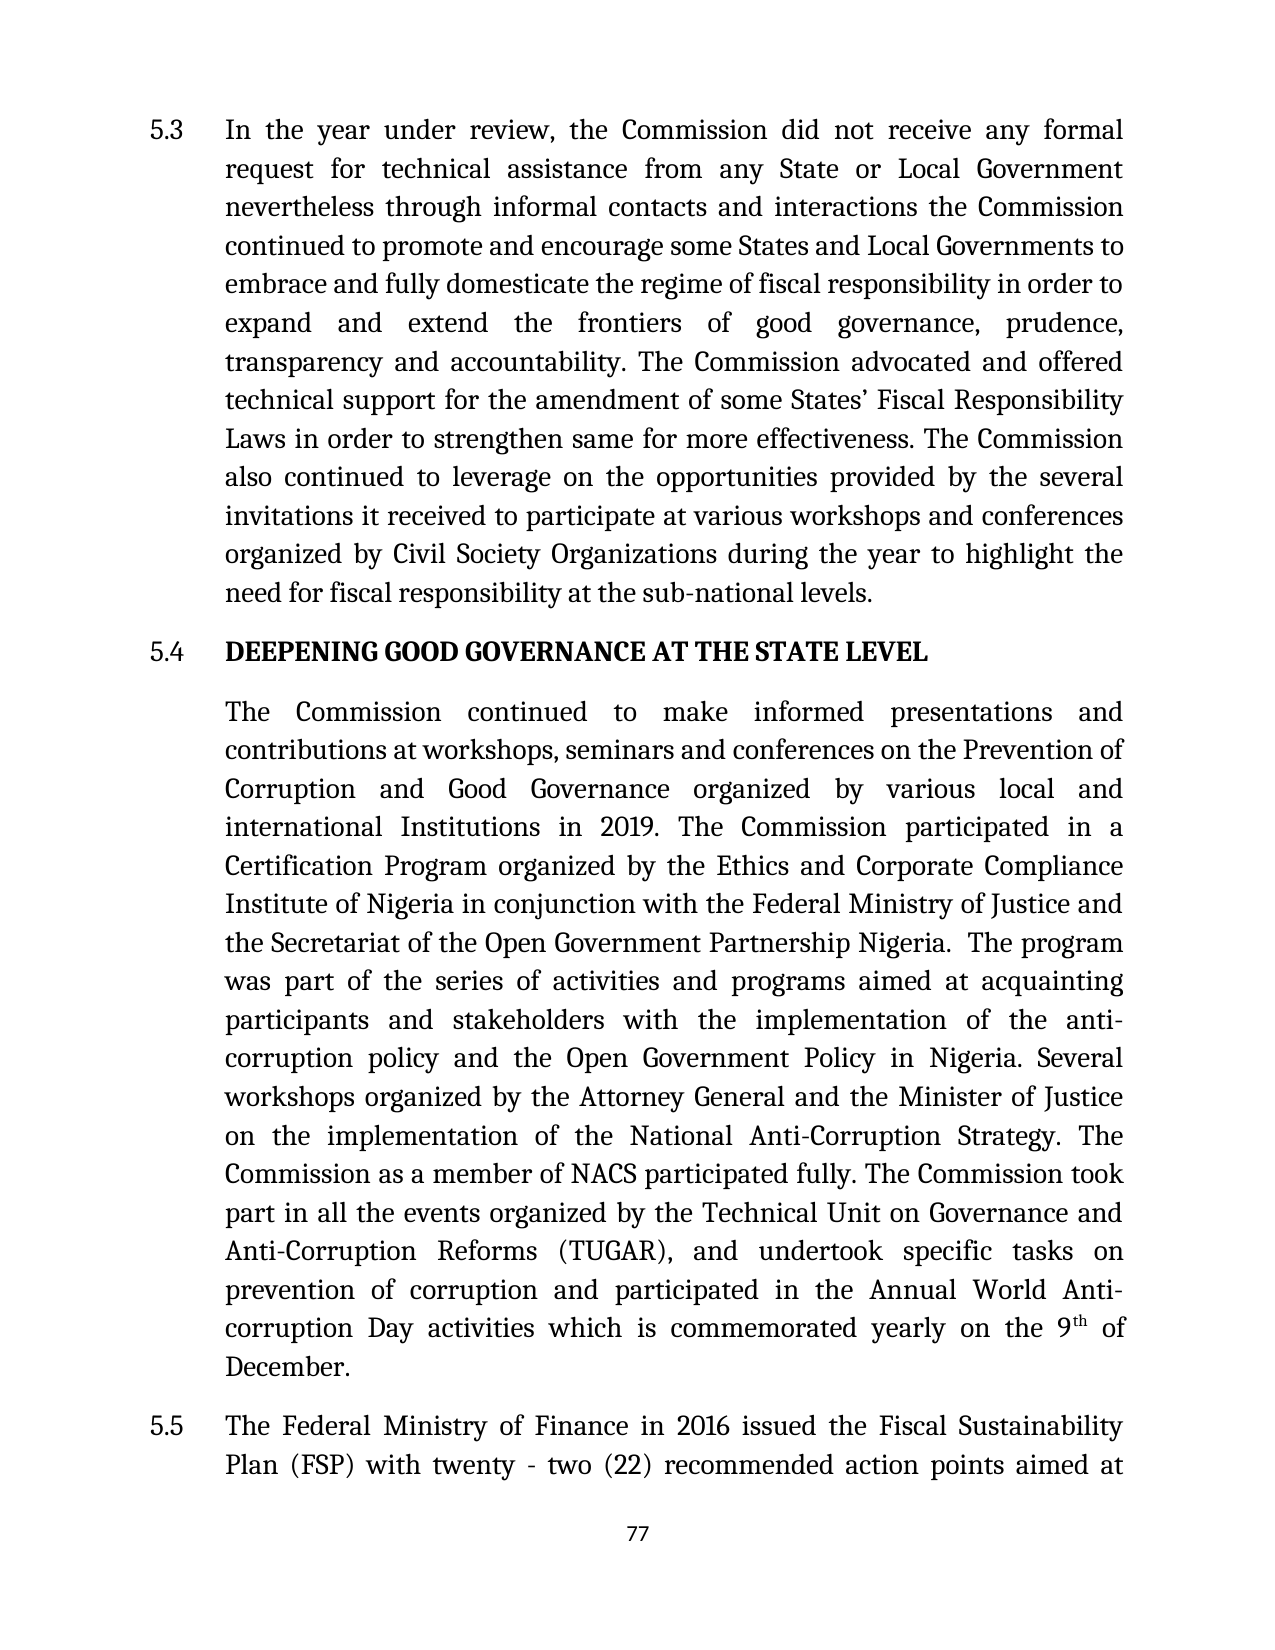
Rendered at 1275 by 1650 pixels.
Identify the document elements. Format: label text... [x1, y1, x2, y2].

text 5.3 In the year under review, the Commission did not receive any formal request for technical assistance from any State or Local Government nevertheless through informal contacts and interactions the Commission continued to promote and encourage some States and Local Governments to embrace and fully domesticate the regime of fiscal responsibility in order to expand and extend the frontiers of good governance, prudence, transparency and accountability. The Commission advocated and offered technical support for the amendment of some States’ Fiscal Responsibility Laws in order to strengthen same for more effectiveness. The Commission also continued to leverage on the opportunities provided by the several invitations it received to participate at various workshops and conferences organized by Civil Society Organizations during the year to highlight the need for fiscal responsibility at the sub-national levels. [150, 113, 1125, 609]
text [150, 1409, 1125, 1481]
text The Commission continued to make informed presentations and contributions at workshops, seminars and conferences on the Prevention of Corruption and Good Governance organized by various local and international Institutions in 2019. The Commission participated in a Certification Program organized by the Ethics and Corporate Compliance Institute of Nigeria in conjunction with the Federal Ministry of Justice and the Secretariat of the Open Government Partnership Nigeria. The program was part of the series of activities and programs aimed at acquainting participants and stakeholders with the implementation of the anti- corruption policy and the Open Government Policy in Nigeria. Several workshops organized by the Attorney General and the Minister of Justice on the implementation of the National Anti-Corruption Strategy. The Commission as a member of NACS participated fully. The Commission took part in all the events organized by the Technical Unit on Governance and Anti-Corruption Reforms (TUGAR), and undertook specific tasks on prevention of corruption and participated in the Annual World Anti-corruption Day activities which is commemorated yearly on the 9th of December. [225, 695, 1125, 1383]
text 5.4 DEEPENING GOOD GOVERNANCE AT THE STATE LEVEL [150, 635, 1125, 669]
